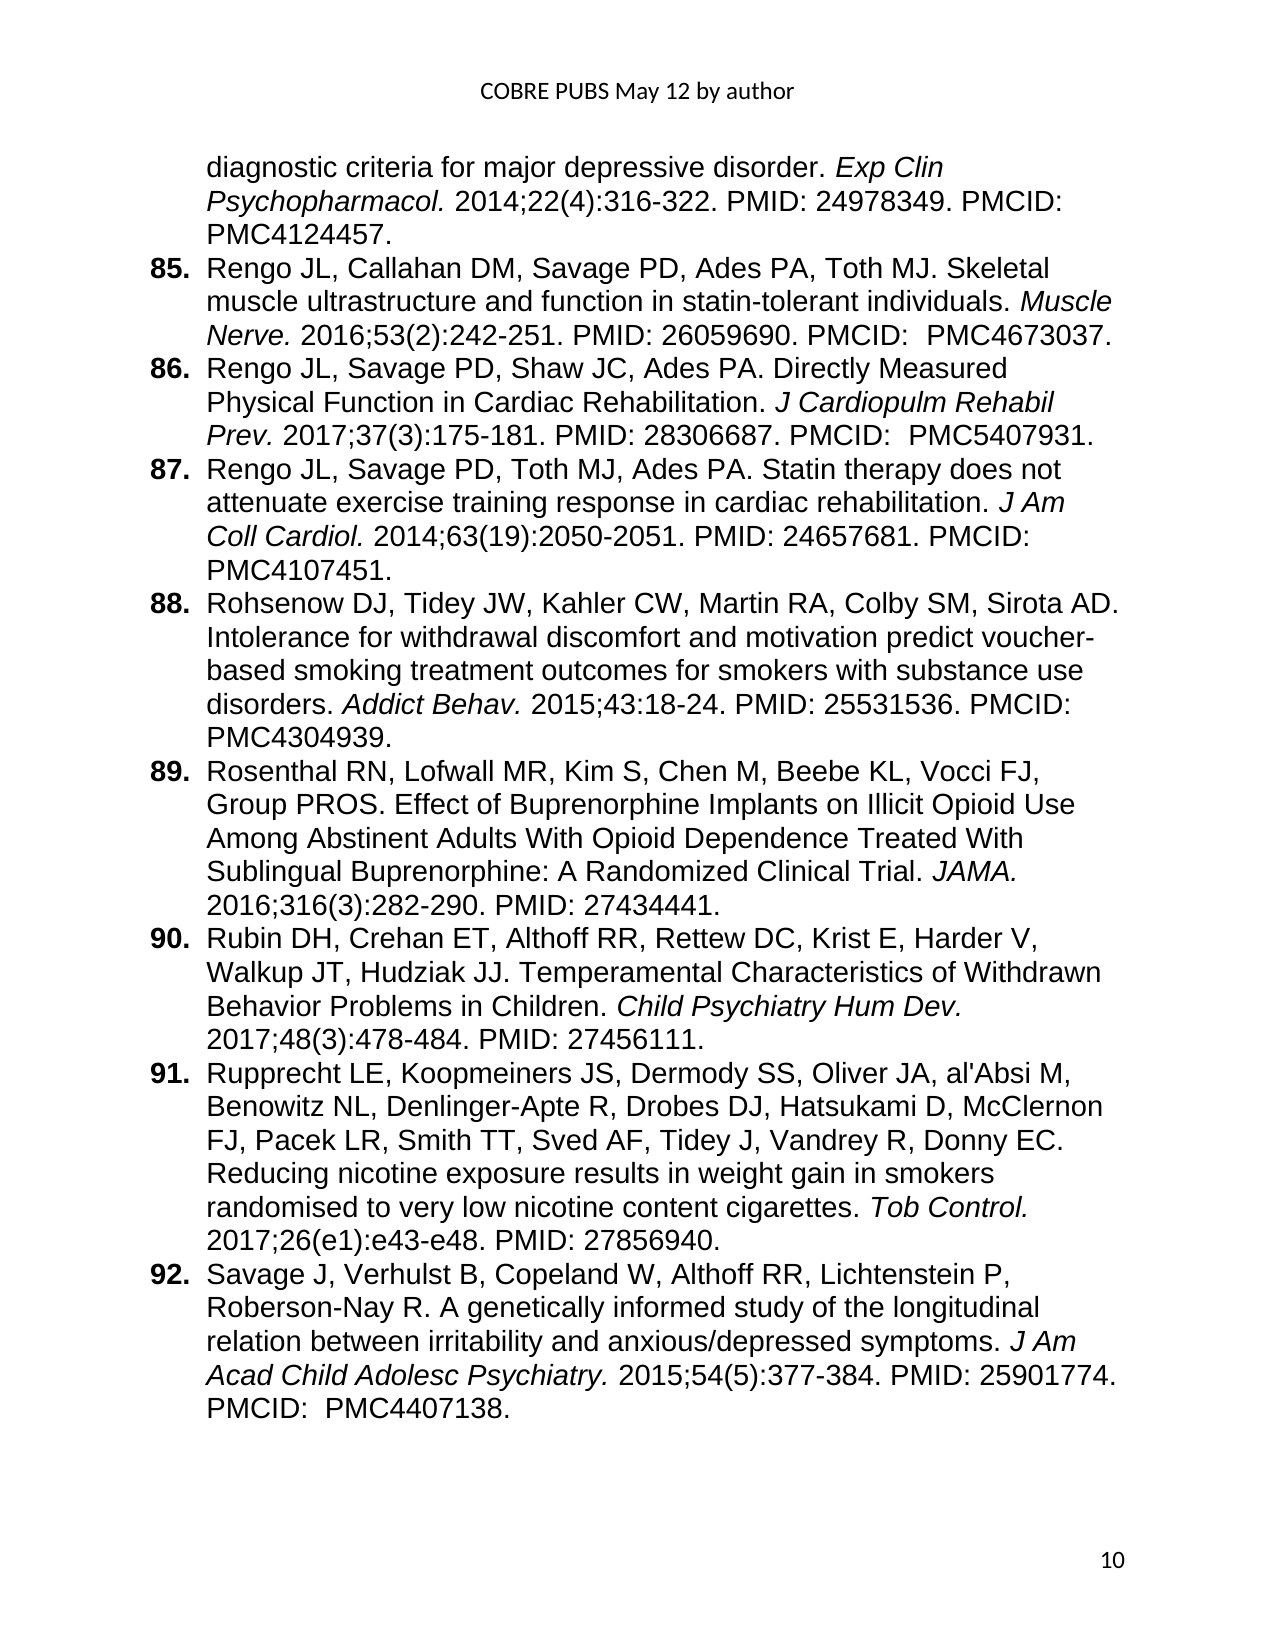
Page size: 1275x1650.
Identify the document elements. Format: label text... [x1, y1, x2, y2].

text 85. Rengo JL, Callahan DM, Savage PD, Ades PA, Toth MJ. Skeletal muscle ultrastructure and function in statin-tolerant individuals. Muscle Nerve. 2016;53(2):242-251. PMID: 26059690. PMCID: PMC4673037. [150, 251, 1125, 351]
text 92. Savage J, Verhulst B, Copeland W, Althoff RR, Lichtenstein P, Roberson-Nay R. A genetically informed study of the longitudinal relation between irritability and anxious/depressed symptoms. J Am Acad Child Adolesc Psychiatry. 2015;54(5):377-384. PMID: 25901774. PMCID: PMC4407138. [150, 1257, 1125, 1424]
text 90. Rubin DH, Crehan ET, Althoff RR, Rettew DC, Krist E, Harder V, Walkup JT, Hudziak JJ. Temperamental Characteristics of Withdrawn Behavior Problems in Children. Child Psychiatry Hum Dev. 2017;48(3):478-484. PMID: 27456111. [150, 921, 1125, 1056]
text 89. Rosenthal RN, Lofwall MR, Kim S, Chen M, Beebe KL, Vocci FJ, Group PROS. Effect of Buprenorphine Implants on Illicit Opioid Use Among Abstinent Adults With Opioid Dependence Treated With Sublingual Buprenorphine: A Randomized Clinical Trial. JAMA. 2016;316(3):282-290. PMID: 27434441. [150, 754, 1125, 921]
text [150, 150, 1125, 251]
text 87. Rengo JL, Savage PD, Toth MJ, Ades PA. Statin therapy does not attenuate exercise training response in cardiac rehabilitation. J Am Coll Cardiol. 2014;63(19):2050-2051. PMID: 24657681. PMCID: PMC4107451. [150, 452, 1125, 586]
text 88. Rohsenow DJ, Tidey JW, Kahler CW, Martin RA, Colby SM, Sirota AD. Intolerance for withdrawal discomfort and motivation predict voucher-based smoking treatment outcomes for smokers with substance use disorders. Addict Behav. 2015;43:18-24. PMID: 25531536. PMCID: PMC4304939. [150, 586, 1125, 754]
text 91. Rupprecht LE, Koopmeiners JS, Dermody SS, Oliver JA, al'Absi M, Benowitz NL, Denlinger-Apte R, Drobes DJ, Hatsukami D, McClernon FJ, Pacek LR, Smith TT, Sved AF, Tidey J, Vandrey R, Donny EC. Reducing nicotine exposure results in weight gain in smokers randomised to very low nicotine content cigarettes. Tob Control. 2017;26(e1):e43-e48. PMID: 27856940. [150, 1056, 1125, 1257]
text 86. Rengo JL, Savage PD, Shaw JC, Ades PA. Directly Measured Physical Function in Cardiac Rehabilitation. J Cardiopulm Rehabil Prev. 2017;37(3):175-181. PMID: 28306687. PMCID: PMC5407931. [150, 351, 1125, 452]
